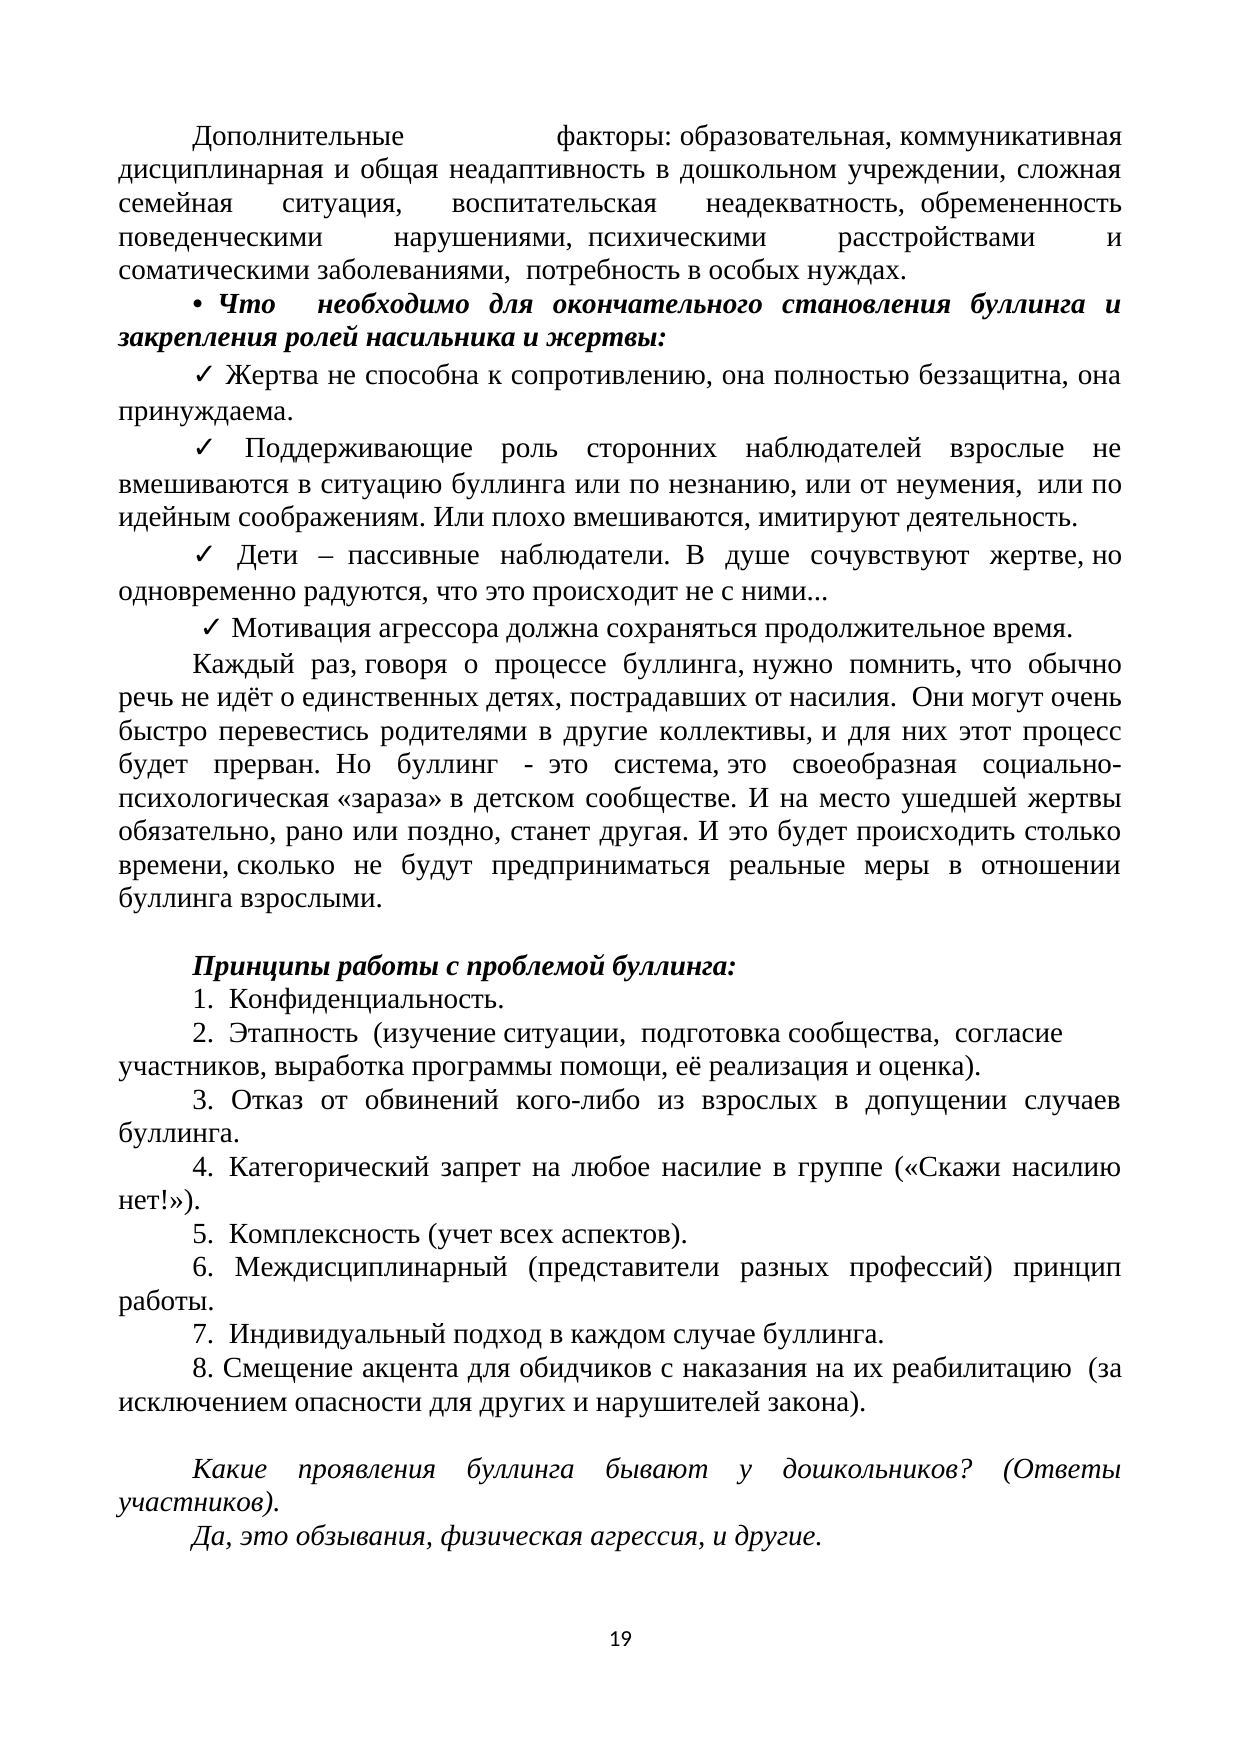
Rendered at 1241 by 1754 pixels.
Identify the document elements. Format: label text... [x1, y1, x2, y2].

text Каждый раз, говоря о процессе буллинга, нужно помнить, что обычно речь не идёт о единственных детях, пострадавших от насилия. Они могут очень быстро перевестись родителями в другие коллективы, и для них этот процесс будет прерван. Но буллинг - это система, это своеобразная социально-психологическая «зараза» в детском сообществе. И на место ушедшей жертвы обязательно, рано или поздно, станет другая. И это будет происходить столько времени, сколько не будут предприниматься реальные меры в отношении буллинга взрослыми. [118, 646, 1122, 914]
text Принципы работы с проблемой буллинга: [118, 948, 1122, 981]
text 8. Смещение акцента для обидчиков с наказания на их реабилитацию (за исключением опасности для других и нарушителей закона). [118, 1350, 1122, 1417]
text Дополнительные факторы: образовательная, коммуникативная дисциплинарная и общая неадаптивность в дошкольном учреждении, сложная семейная ситуация, воспитательская неадекватность, обремененность поведенческими нарушениями, психическими расстройствами и соматическими заболеваниями, потребность в особых нуждах. [118, 118, 1122, 286]
text • Что необходимо для окончательного становления буллинга и закрепления ролей насильника и жертвы: [118, 286, 1122, 353]
text Какие проявления буллинга бывают у дошкольников? (Ответы участников). [118, 1451, 1122, 1518]
text 3. Отказ от обвинений кого-либо из взрослых в допущении случаев буллинга. [118, 1082, 1122, 1149]
text 5. Комплексность (учет всех аспектов). [118, 1216, 1122, 1249]
text 6. Междисциплинарный (представители разных профессий) принцип работы. [118, 1249, 1122, 1317]
text Да, это обзывания, физическая агрессия, и другие. [118, 1518, 1122, 1551]
text участников, выработка программы помощи, её реализация и оценка). [118, 1048, 1122, 1082]
text ✓ Мотивация агрессора должна сохраняться продолжительное время. [118, 606, 1122, 646]
text 7. Индивидуальный подход в каждом случае буллинга. [118, 1317, 1122, 1350]
text ✓ Жертва не способна к сопротивлению, она полностью беззащитна, она принуждаема. [118, 353, 1122, 426]
text ✓ Дети – пассивные наблюдатели. В душе сочувствуют жертве, но одновременно радуются, что это происходит не с ними... [118, 533, 1122, 606]
text 1. Конфиденциальность. [118, 981, 1122, 1015]
text 2. Этапность (изучение ситуации, подготовка сообщества, согласие [118, 1015, 1122, 1048]
text ✓ Поддерживающие роль сторонних наблюдателей взрослые не вмешиваются в ситуацию буллинга или по незнанию, или от неумения, или по идейным соображениям. Или плохо вмешиваются, имитируют деятельность. [118, 426, 1122, 533]
text 4. Категорический запрет на любое насилие в группе («Скажи насилию нет!»). [118, 1149, 1122, 1216]
